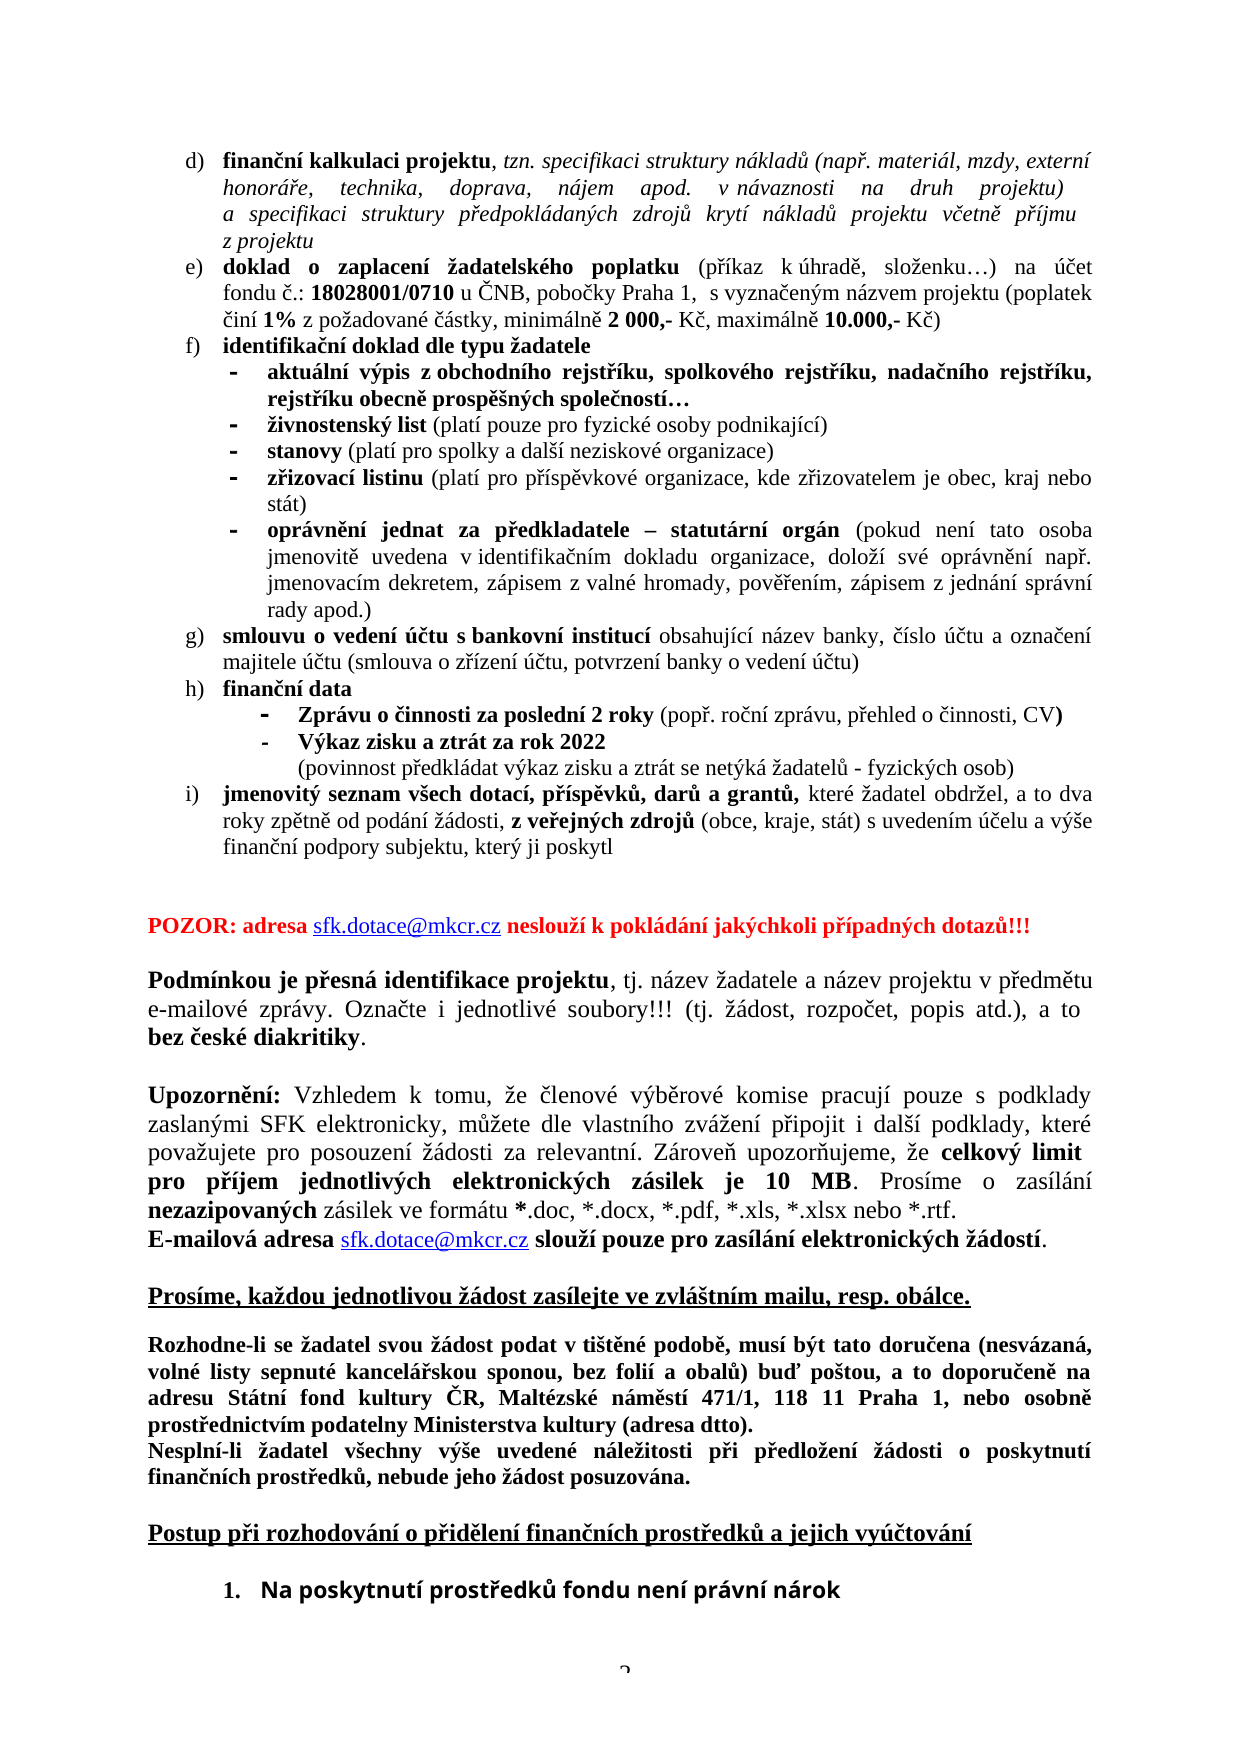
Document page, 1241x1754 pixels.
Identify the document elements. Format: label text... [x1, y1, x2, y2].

list finanční kalkulaci projektu, tzn. specifikaci struktury nákladů (např. materiál, mzdy, externí honoráře, technika, doprava, nájem apod. v návaznosti na druh projektu) a specifikaci struktury předpokládaných zdrojů krytí nákladů projektu včetně příjmu z projektu [185, 148, 1093, 253]
text Rozhodne-li se žadatel svou žádost podat v tištěné podobě, musí být tato doručena (nesvázaná, volné listy sepnuté kancelářskou sponou, bez folií a obalů) buď poštou, a to doporučeně na adresu Státní fond kultury ČR, Maltézské náměstí 471/1, 118 11 Praha 1, nebo osobně prostřednictvím podatelny Ministerstva kultury (adresa dtto). [148, 1332, 1093, 1437]
list zřizovací listinu (platí pro příspěvkové organizace, kde zřizovatelem je obec, kraj nebo stát) [229, 464, 1093, 517]
list aktuální výpis z obchodního rejstříku, spolkového rejstříku, nadačního rejstříku, rejstříku obecně prospěšných společností… [229, 358, 1093, 411]
text Nesplní-li žadatel všechny výše uvedené náležitosti při předložení žádosti o poskytnutí finančních prostředků, nebude jeho žádost posuzována. [148, 1437, 1093, 1490]
text Prosíme, každou jednotlivou žádost zasílejte ve zvláštním mailu, resp. obálce. [148, 1281, 1093, 1310]
list stanovy (platí pro spolky a další neziskové organizace) [229, 437, 1093, 464]
list Na poskytnutí prostředků fondu není právní nárok [223, 1573, 1093, 1605]
list Výkaz zisku a ztrát za rok 2022 [260, 728, 1093, 754]
text Postup při rozhodování o přidělení finančních prostředků a jejich vyúčtování [148, 1518, 1093, 1547]
list finanční data [185, 675, 1093, 701]
text POZOR: adresa sfk.dotace@mkcr.cz neslouží k pokládání jakýchkoli případných dotazů!!! [148, 912, 1093, 939]
list oprávnění jednat za předkladatele – statutární orgán (pokud není tato osoba jmenovitě uvedena v identifikačním dokladu organizace, doloží své oprávnění např. jmenovacím dekretem, zápisem z valné hromady, pověřením, zápisem z jednání správní rady apod.) [229, 517, 1093, 622]
list jmenovitý seznam všech dotací, příspěvků, darů a grantů, které žadatel obdržel, a to dva roky zpětně od podání žádosti, z veřejných zdrojů (obce, kraje, stát) s uvedením účelu a výše finanční podpory subjektu, který ji poskytl [185, 781, 1093, 859]
list doklad o zaplacení žadatelského poplatku (příkaz k úhradě, složenku…) na účet fondu č.: 18028001/0710 u ČNB, pobočky Praha 1, s vyznačeným názvem projektu (poplatek činí 1% z požadované částky, minimálně 2 000,- Kč, maximálně 10.000,- Kč) [185, 253, 1093, 332]
list živnostenský list (platí pouze pro fyzické osoby podnikající) [229, 411, 1093, 437]
text Podmínkou je přesná identifikace projektu, tj. název žadatele a název projektu v předmětu e-mailové zprávy. Označte i jednotlivé soubory!!! (tj. žádost, rozpočet, popis atd.), a to bez české diakritiky. [148, 965, 1093, 1051]
list (povinnost předkládat výkaz zisku a ztrát se netýká žadatelů - fyzických osob) [298, 754, 1093, 781]
text E-mailová adresa sfk.dotace@mkcr.cz slouží pouze pro zasílání elektronických žádostí. [148, 1224, 1093, 1252]
list smlouvu o vedení účtu s bankovní institucí obsahující název banky, číslo účtu a označení majitele účtu (smlouva o zřízení účtu, potvrzení banky o vedení účtu) [185, 622, 1093, 675]
list identifikační doklad dle typu žadatele [185, 332, 1093, 358]
list Zprávu o činnosti za poslední 2 roky (popř. roční zprávu, přehled o činnosti, CV) [260, 701, 1093, 728]
text Upozornění: Vzhledem k tomu, že členové výběrové komise pracují pouze s podklady zaslanými SFK elektronicky, můžete dle vlastního zvážení připojit i další podklady, které považujete pro posouzení žádosti za relevantní. Zároveň upozorňujeme, že celkový limit pro příjem jednotlivých elektronických zásilek je 10 MB. Prosíme o zasílání nezazipovaných zásilek ve formátu *.doc, *.docx, *.pdf, *.xls, *.xlsx nebo *.rtf. [148, 1080, 1093, 1224]
